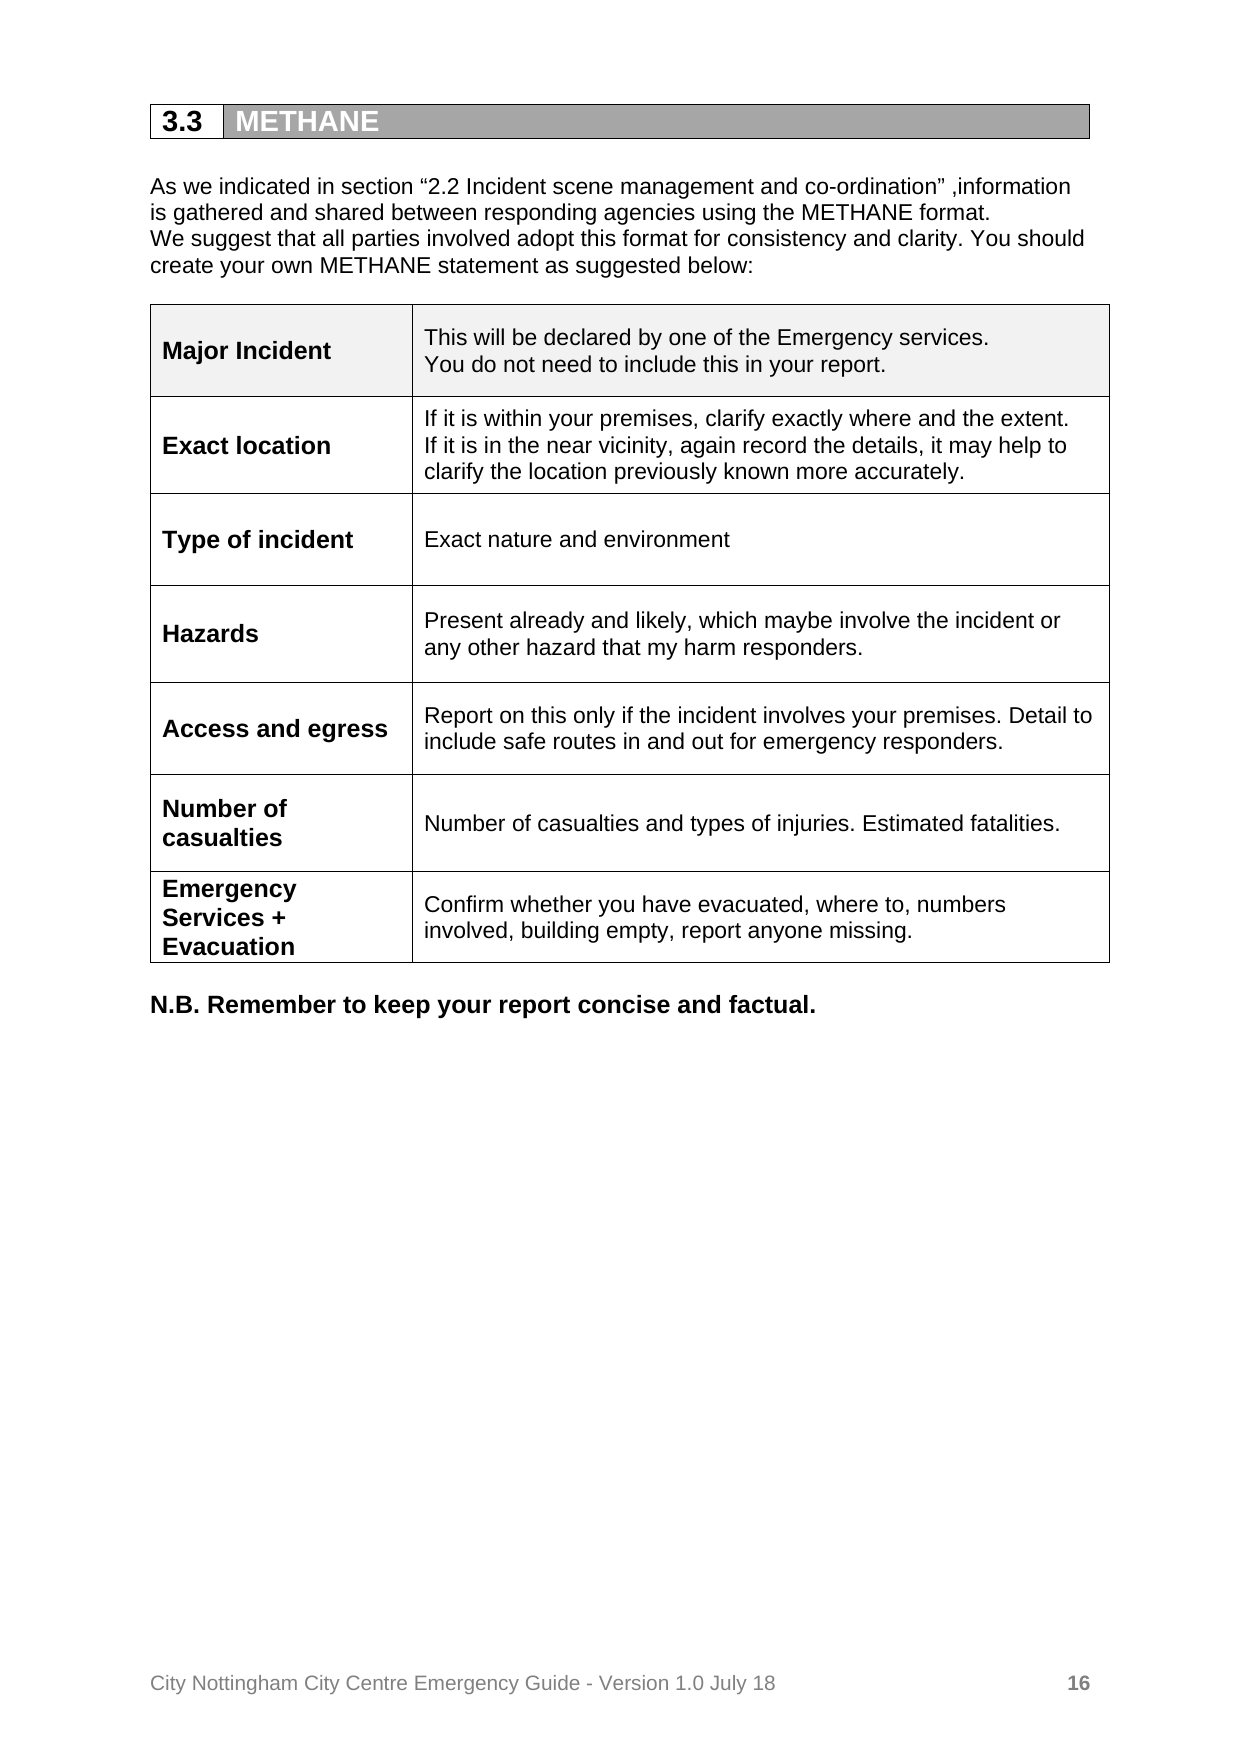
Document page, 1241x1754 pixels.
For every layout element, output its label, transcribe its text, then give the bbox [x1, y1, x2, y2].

table_cell Confirm whether you have evacuated, where to, numbers involved, building empty, report anyone missing. [413, 872, 1109, 962]
table_cell Emergency Services + Evacuation [151, 872, 412, 962]
table_cell If it is within your premises, clarify exactly where and the extent. If it is in the near vicinity, again record the details, it may help to clarify the location previously known more accurately. [413, 397, 1109, 493]
table_cell Number of casualties and types of injuries. Estimated fatalities. [413, 775, 1109, 871]
table_cell Report on this only if the incident involves your premises. Detail to include safe routes in and out for emergency responders. [413, 683, 1109, 773]
table_header Major Incident [151, 305, 412, 396]
table_header METHANE [224, 105, 1089, 138]
table_header This will be declared by one of the Emergency services. You do not need to include this in your report. [413, 305, 1109, 396]
table_cell Hazards [151, 586, 412, 682]
table_cell Present already and likely, which maybe involve the incident or any other hazard that my harm responders. [413, 586, 1109, 682]
table_cell Number of casualties [151, 775, 412, 871]
table_cell Exact location [151, 397, 412, 493]
table_header 3.3 [151, 105, 223, 138]
table_cell Access and egress [151, 683, 412, 773]
table_cell Type of incident [151, 494, 412, 584]
text We suggest that all parties involved adopt this format for consistency and clarity. You should create your own METHANE statement as suggested below: [150, 225, 1090, 278]
text As we indicated in section “2.2 Incident scene management and co-ordination” ,information is gathered and shared between responding agencies using the METHANE format. [150, 173, 1090, 225]
text N.B. Remember to keep your report concise and factual. [150, 990, 1090, 1018]
table_cell Exact nature and environment [413, 494, 1109, 584]
